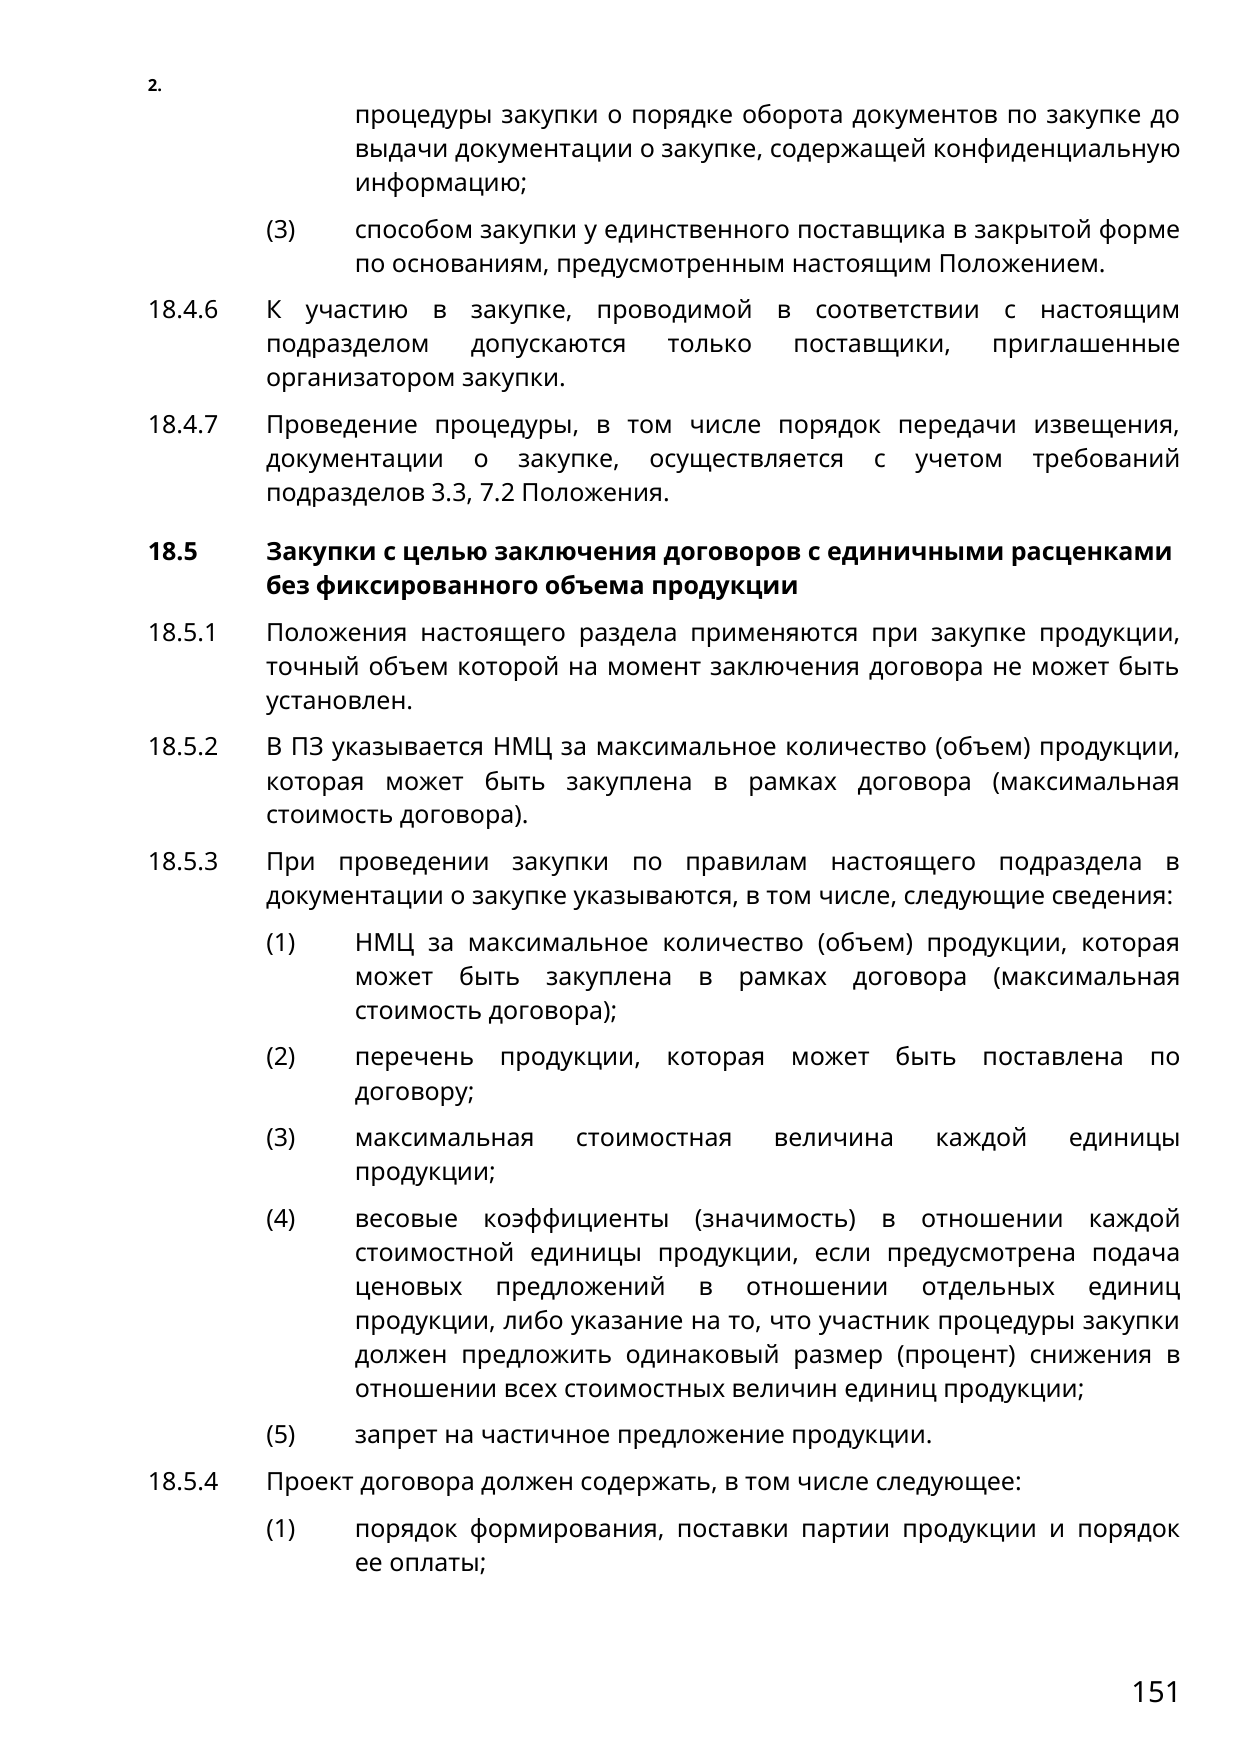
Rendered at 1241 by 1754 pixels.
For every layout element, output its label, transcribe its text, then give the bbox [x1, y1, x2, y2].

list В ПЗ указывается НМЦ за максимальное количество (объем) продукции, которая может быть закуплена в рамках договора (максимальная стоимость договора). [148, 729, 1181, 831]
list Закупки с целью заключения договоров с единичными расценками без фиксированного объема продукции [148, 534, 1181, 602]
list максимальная стоимостная величина каждой единицы продукции; [266, 1120, 1181, 1188]
list Положения настоящего раздела применяются при закупке продукции, точный объем которой на момент заключения договора не может быть установлен. [148, 614, 1181, 717]
list При проведении закупки по правилам настоящего подраздела в документации о закупке указываются, в том числе, следующие сведения: [148, 844, 1181, 912]
list Проведение процедуры, в том числе порядок передачи извещения, документации о закупке, осуществляется с учетом требований подразделов 3.3, 7.2 Положения. [148, 407, 1181, 509]
list порядок формирования, поставки партии продукции и порядок ее оплаты; [266, 1510, 1181, 1578]
list НМЦ за максимальное количество (объем) продукции, которая может быть закуплена в рамках договора (максимальная стоимость договора); [266, 924, 1181, 1027]
list весовые коэффициенты (значимость) в отношении каждой стоимостной единицы продукции, если предусмотрена подача ценовых предложений в отношении отдельных единиц продукции, либо указание на то, что участник процедуры закупки должен предложить одинаковый размер (процент) снижения в отношении всех стоимостных величин единиц продукции; [266, 1200, 1181, 1405]
list Проект договора должен содержать, в том числе следующее: [148, 1464, 1181, 1498]
list запрет на частичное предложение продукции. [266, 1417, 1181, 1451]
list К участию в закупке, проводимой в соответствии с настоящим подразделом допускаются только поставщики, приглашенные организатором закупки. [148, 292, 1181, 394]
list перечень продукции, которая может быть поставлена по договору; [266, 1039, 1181, 1107]
list способом закупки у единственного поставщика в закрытой форме по основаниям, предусмотренным настоящим Положением. [266, 211, 1181, 279]
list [266, 97, 1181, 199]
